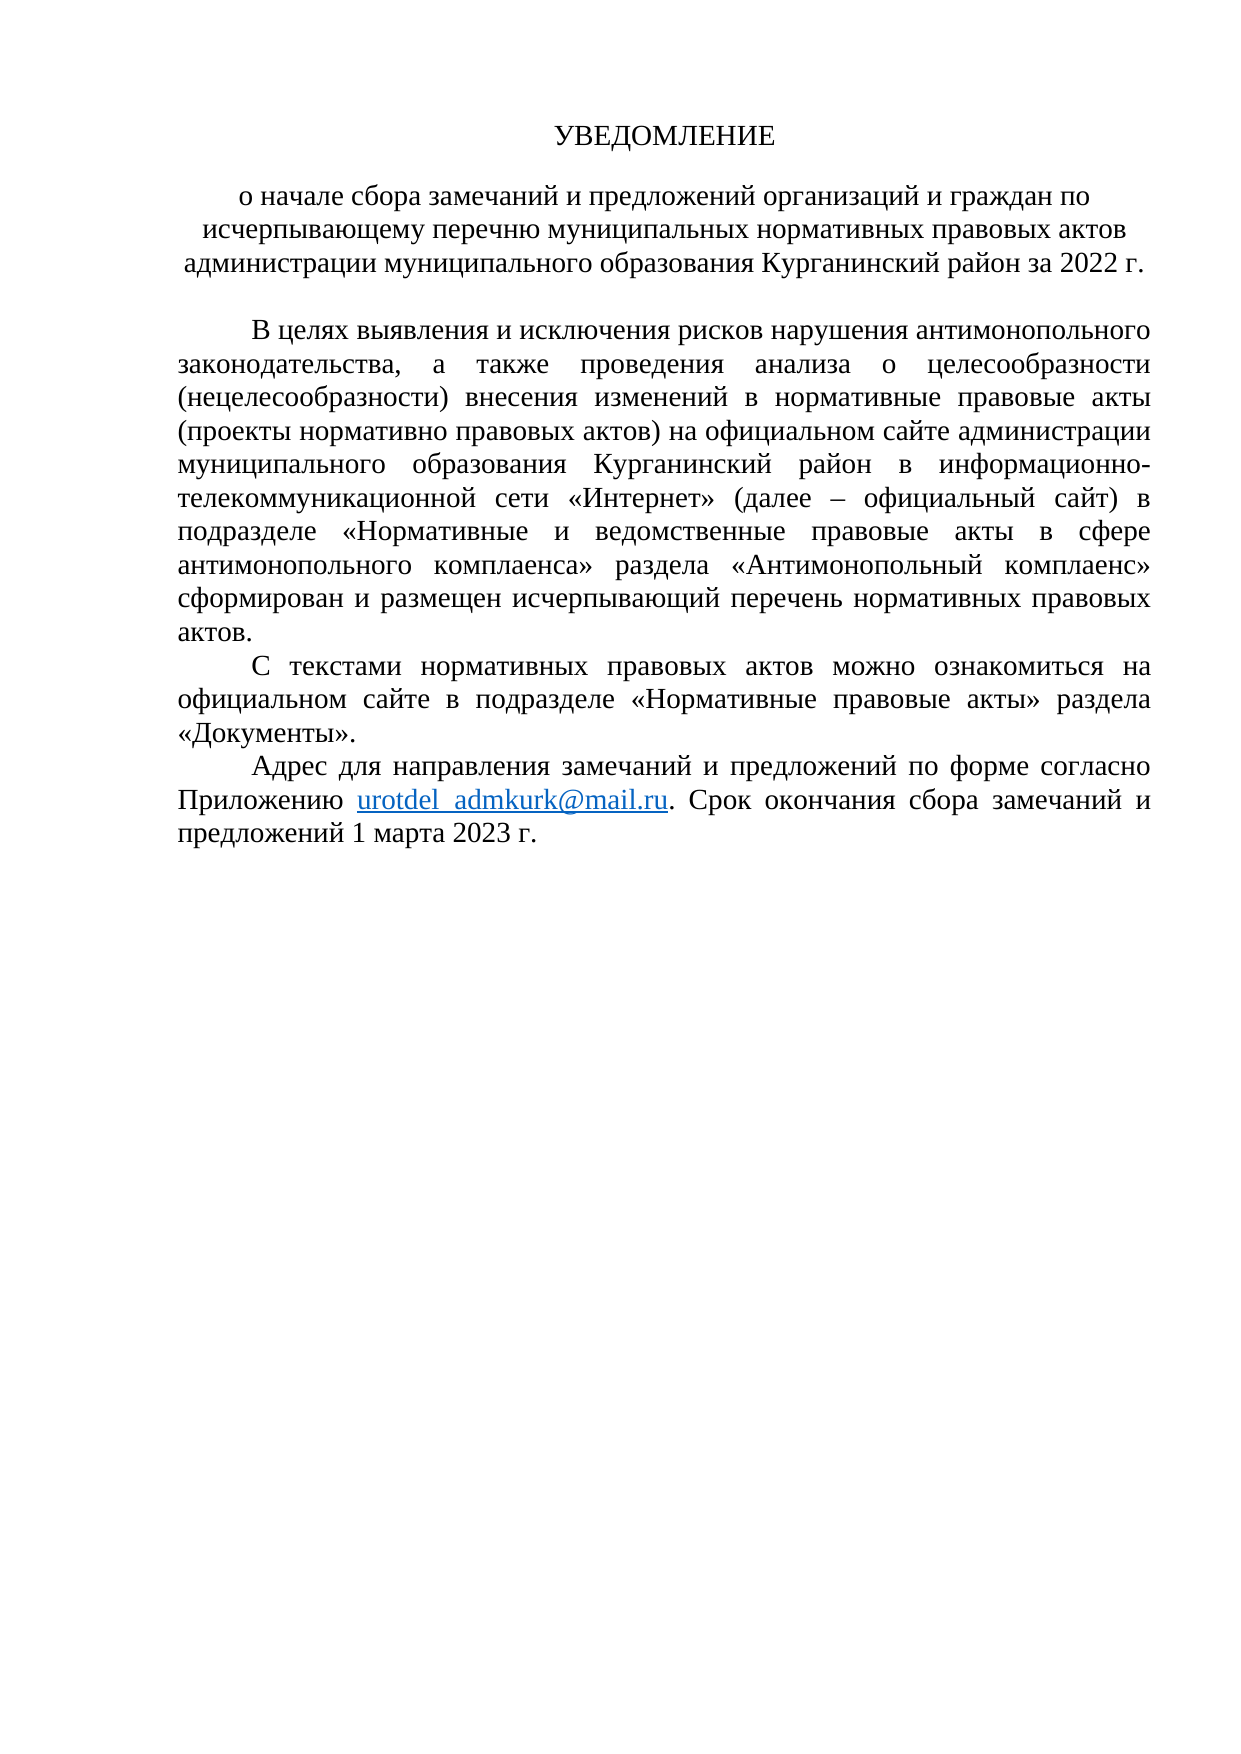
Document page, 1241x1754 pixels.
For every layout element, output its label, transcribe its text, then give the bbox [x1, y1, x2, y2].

text В целях выявления и исключения рисков нарушения антимонопольного законодательства, а также проведения анализа о целесообразности (нецелесообразности) внесения изменений в нормативные правовые акты (проекты нормативно правовых актов) на официальном сайте администрации муниципального образования Курганинский район в информационно-телекоммуникационной сети «Интернет» (далее – официальный сайт) в подразделе «Нормативные и ведомственные правовые акты в сфере антимонопольного комплаенса» раздела «Антимонопольный комплаенс» сформирован и размещен исчерпывающий перечень нормативных правовых актов. [177, 312, 1152, 648]
text УВЕДОМЛЕНИЕ [177, 118, 1152, 152]
text С текстами нормативных правовых актов можно ознакомиться на официальном сайте в подразделе «Нормативные правовые акты» раздела «Документы». [177, 648, 1152, 748]
text о начале сбора замечаний и предложений организаций и граждан по исчерпывающему перечню муниципальных нормативных правовых актов администрации муниципального образования Курганинский район за 2022 г. [177, 178, 1152, 279]
text Адрес для направления замечаний и предложений по форме согласно Приложению urotdel_admkurk@mail.ru. Срок окончания сбора замечаний и предложений 1 марта 2023 г. [177, 748, 1152, 849]
